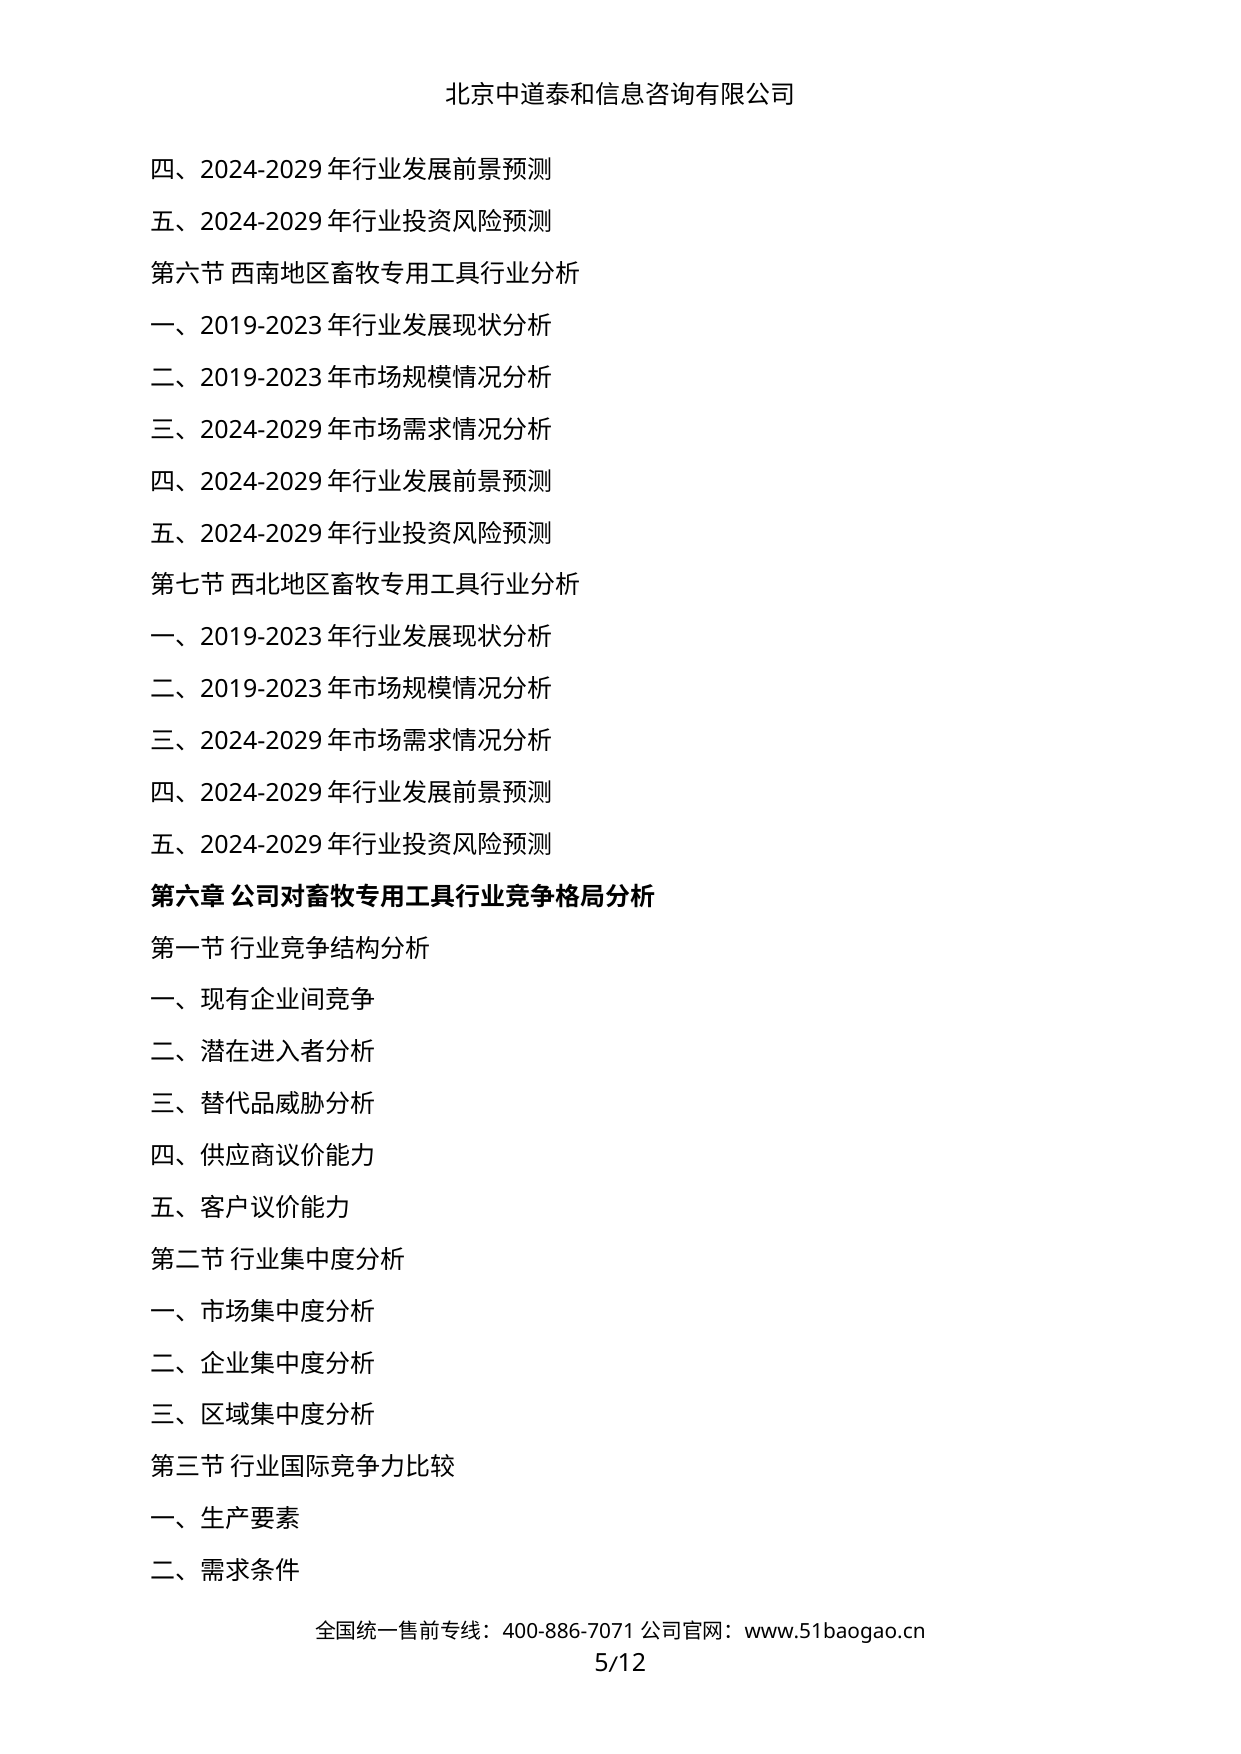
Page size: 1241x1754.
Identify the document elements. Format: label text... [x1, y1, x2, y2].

text 一、生产要素 [150, 1499, 1090, 1535]
text 第六节 西南地区畜牧专用工具行业分析 [150, 254, 1090, 290]
text 四、2024-2029年行业发展前景预测 [150, 772, 1090, 809]
text 三、2024-2029年市场需求情况分析 [150, 409, 1090, 446]
text 三、区域集中度分析 [150, 1395, 1090, 1431]
text 三、替代品威胁分析 [150, 1084, 1090, 1120]
text 四、2024-2029年行业发展前景预测 [150, 461, 1090, 497]
text 第三节 行业国际竞争力比较 [150, 1447, 1090, 1483]
text 第一节 行业竞争结构分析 [150, 928, 1090, 964]
text 五、2024-2029年行业投资风险预测 [150, 513, 1090, 549]
text 二、潜在进入者分析 [150, 1032, 1090, 1068]
text 第二节 行业集中度分析 [150, 1239, 1090, 1276]
text 第六章 公司对畜牧专用工具行业竞争格局分析 [150, 876, 1090, 912]
text 一、2019-2023年行业发展现状分析 [150, 617, 1090, 653]
text 一、现有企业间竞争 [150, 980, 1090, 1016]
text 二、2019-2023年市场规模情况分析 [150, 357, 1090, 394]
text 二、2019-2023年市场规模情况分析 [150, 669, 1090, 705]
text 五、2024-2029年行业投资风险预测 [150, 824, 1090, 861]
text 一、2019-2023年行业发展现状分析 [150, 306, 1090, 342]
text 三、2024-2029年市场需求情况分析 [150, 721, 1090, 757]
text 五、2024-2029年行业投资风险预测 [150, 202, 1090, 238]
text 二、需求条件 [150, 1551, 1090, 1587]
text 一、市场集中度分析 [150, 1291, 1090, 1327]
text 四、供应商议价能力 [150, 1136, 1090, 1172]
text 第七节 西北地区畜牧专用工具行业分析 [150, 565, 1090, 601]
text 二、企业集中度分析 [150, 1343, 1090, 1379]
text 五、客户议价能力 [150, 1187, 1090, 1224]
text 四、2024-2029年行业发展前景预测 [150, 150, 1090, 186]
